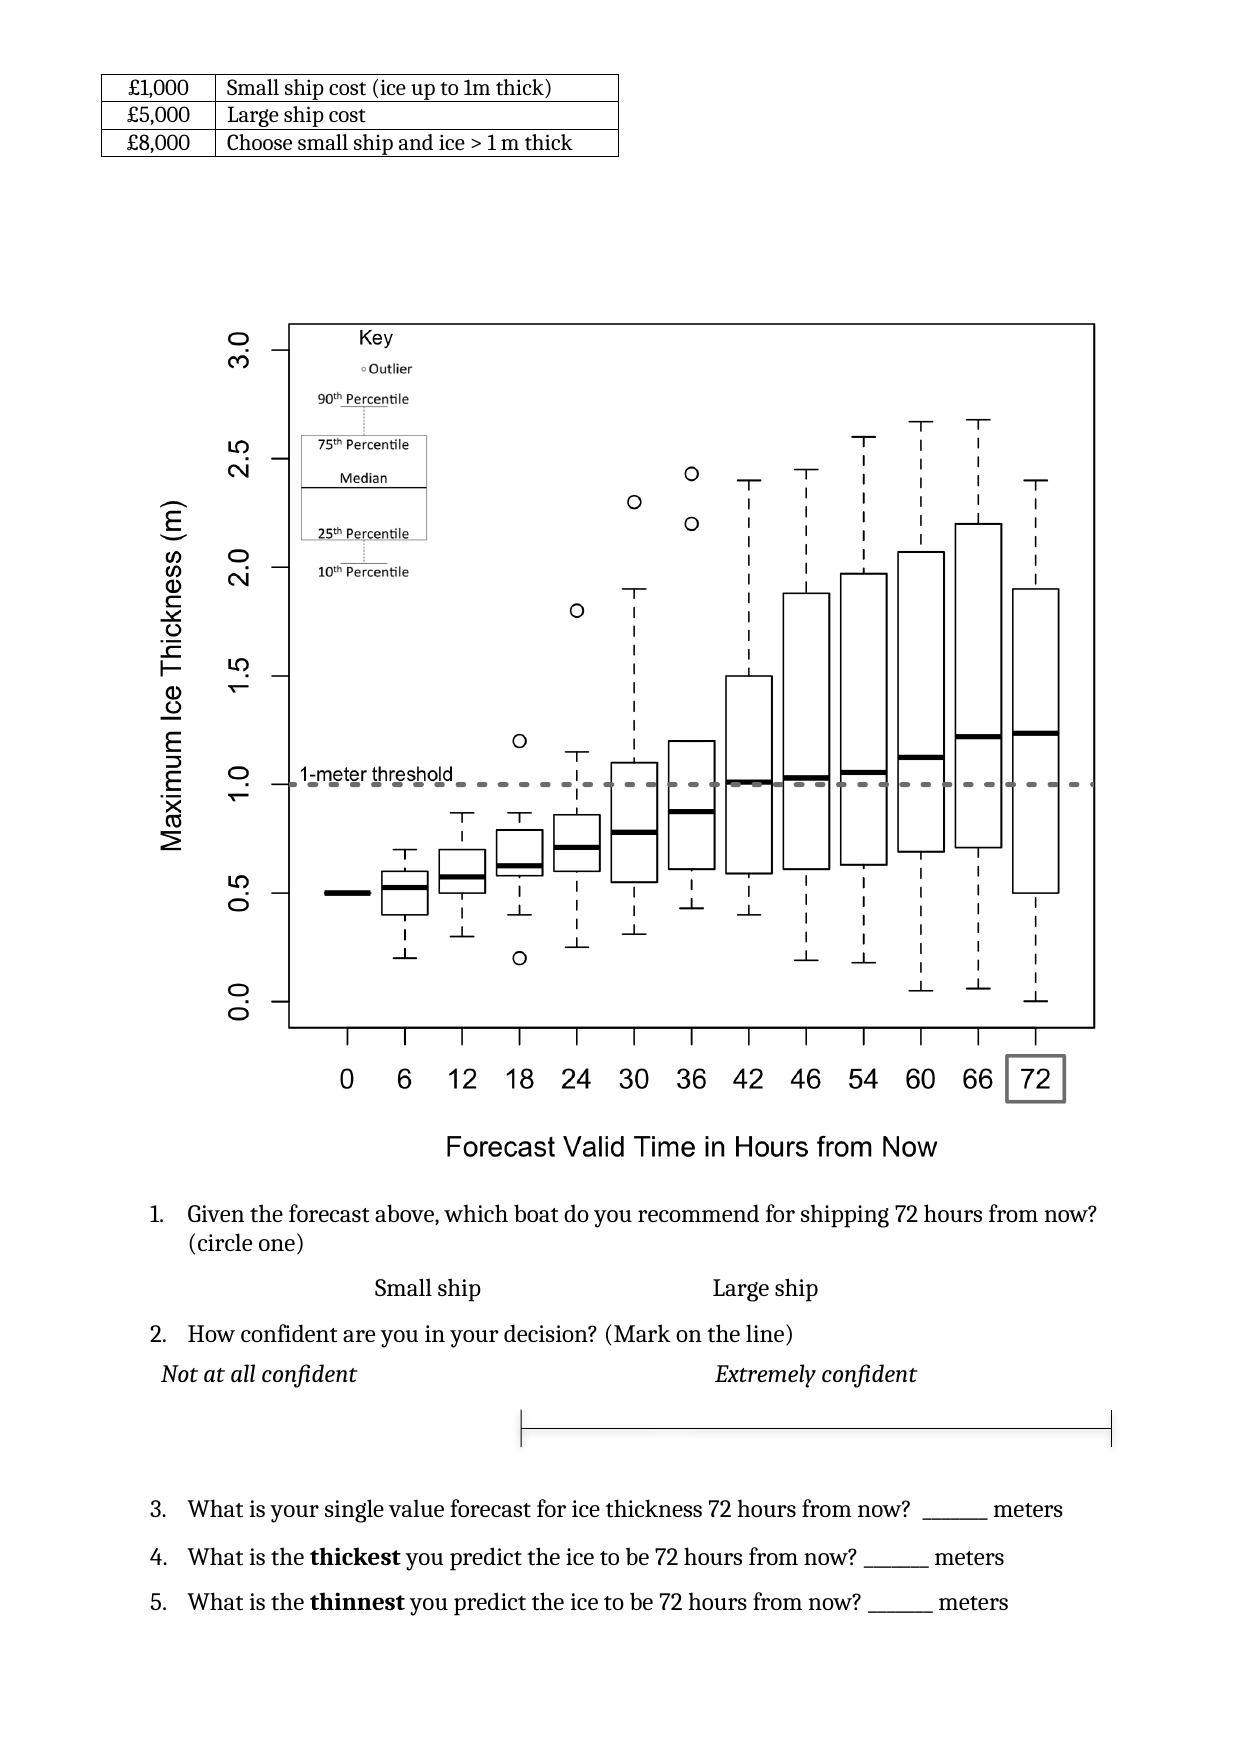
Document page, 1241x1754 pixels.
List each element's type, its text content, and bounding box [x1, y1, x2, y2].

list How confident are you in your decision? (Mark on the line) [150, 1320, 1128, 1348]
list Given the forecast above, which boat do you recommend for shipping 72 hours from now? (circle one) [150, 1200, 1128, 1257]
list What is the thinnest you predict the ice to be 72 hours from now? _______ meters [150, 1588, 1128, 1617]
list What is your single value forecast for ice thickness 72 hours from now? _______ meters [150, 1495, 1128, 1523]
list What is the thickest you predict the ice to be 72 hours from now? _______ meters [150, 1543, 1128, 1571]
list Small ship Large ship [300, 1274, 1128, 1303]
picture [150, 185, 1165, 1200]
